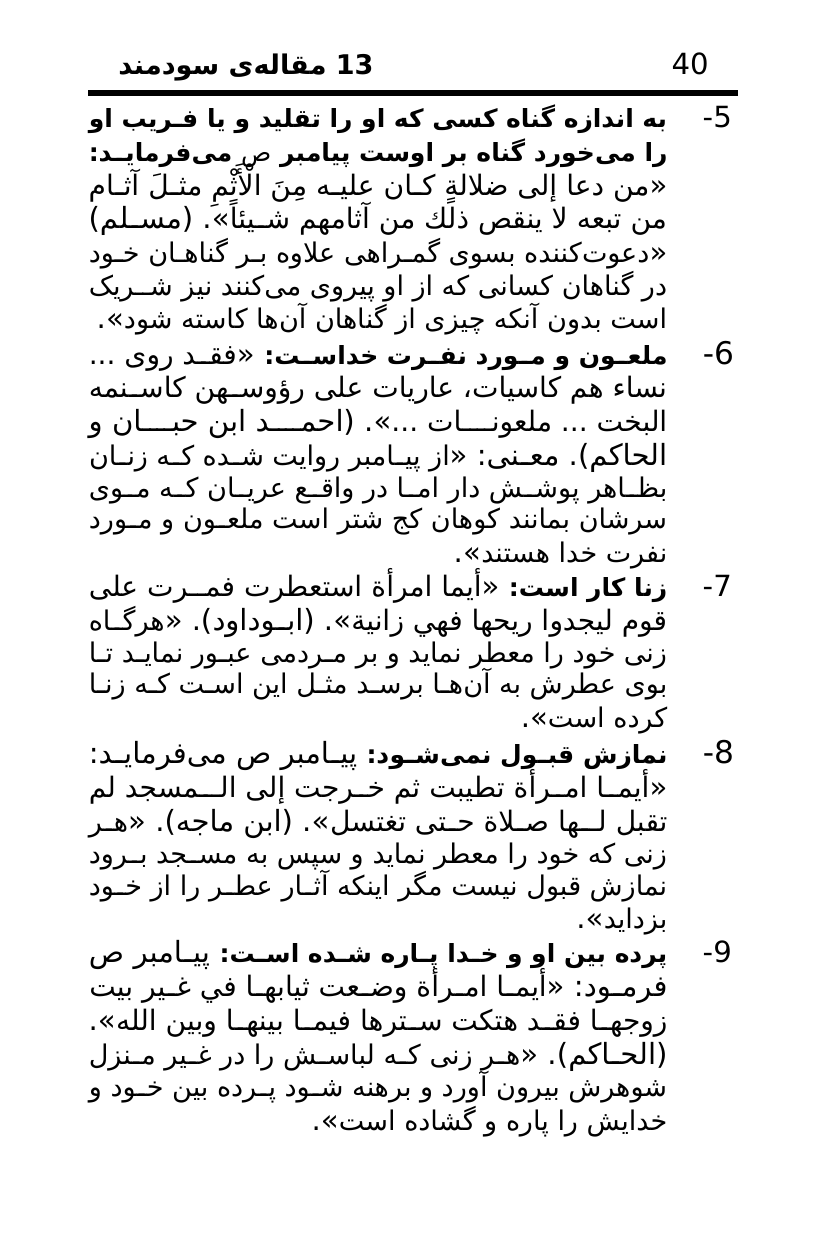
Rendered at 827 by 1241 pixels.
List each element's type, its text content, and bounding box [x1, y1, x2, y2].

list به اندازه گناه کسی که او را تقلید و یا فریب او را می‌خورد گناه بر اوست پیامبر ص می‌فرماید: «من دعا إلى ضلالةٍ كان علیه مِنَ الْأَثْمِ مثلَ آثام من تبعه لا ینقص ذلك من آثامهم شیئاً». (مسلم) «دعوت‌کننده بسوی گمراهی علاوه بر گناهان خود در گناهان کسانی که از او پیروی می‌کنند نیز شریک است بدون آنکه چیزی از گناهان آن‌ها کاسته شود». [89, 100, 703, 335]
list پرده بین او و خدا پاره شده است: پیامبر ص فرمود: «أیما امرأة وضعت ثیابها في غیر بیت زوجها فقد هتكت سترها فیما بینها وبین الله». (الحاکم). «هر زنی که لباسش را در غیر منزل شوهرش بیرون آورد و برهنه شود پرده بین خود و خدایش را پاره و گشاده است». [89, 936, 703, 1137]
list ملعون و مورد نفرت خداست: «فقد روی ... نساء هم كاسیات، عاریات علی رؤوسهن كاسنمه البخت ... ملعونات ...». (احمد ابن حبان و الحاکم). معنی: «از پیامبر روایت شده که زنان بظاهر پوشش دار اما در واقع عریان که موی سرشان بمانند کوهان کج شتر است ملعون و مورد نفرت خدا هستند». [89, 335, 703, 569]
list نمازش قبول نمی‌شود: پیامبر ص می‌فرماید: «أیما امرأة تطیبت ثم خرجت إلى الـمسجد لم تقبل لـها صلاة حتی تغتسل». (ابن ماجه). «هر زنی که خود را معطر نماید و سپس به مسجد برود نمازش قبول نیست مگر اینکه آثار عطر را از خود بزداید». [89, 734, 703, 936]
list زنا کار است: «أیما امرأة استعطرت فمرت علی قوم لیجدوا ریحها فهي زانية». (ابوداود). «هرگاه زنی خود را معطر نماید و بر مردمی عبور نماید تا بوی عطرش به آن‌ها برسد مثل این است که زنا کرده است». [89, 569, 703, 734]
